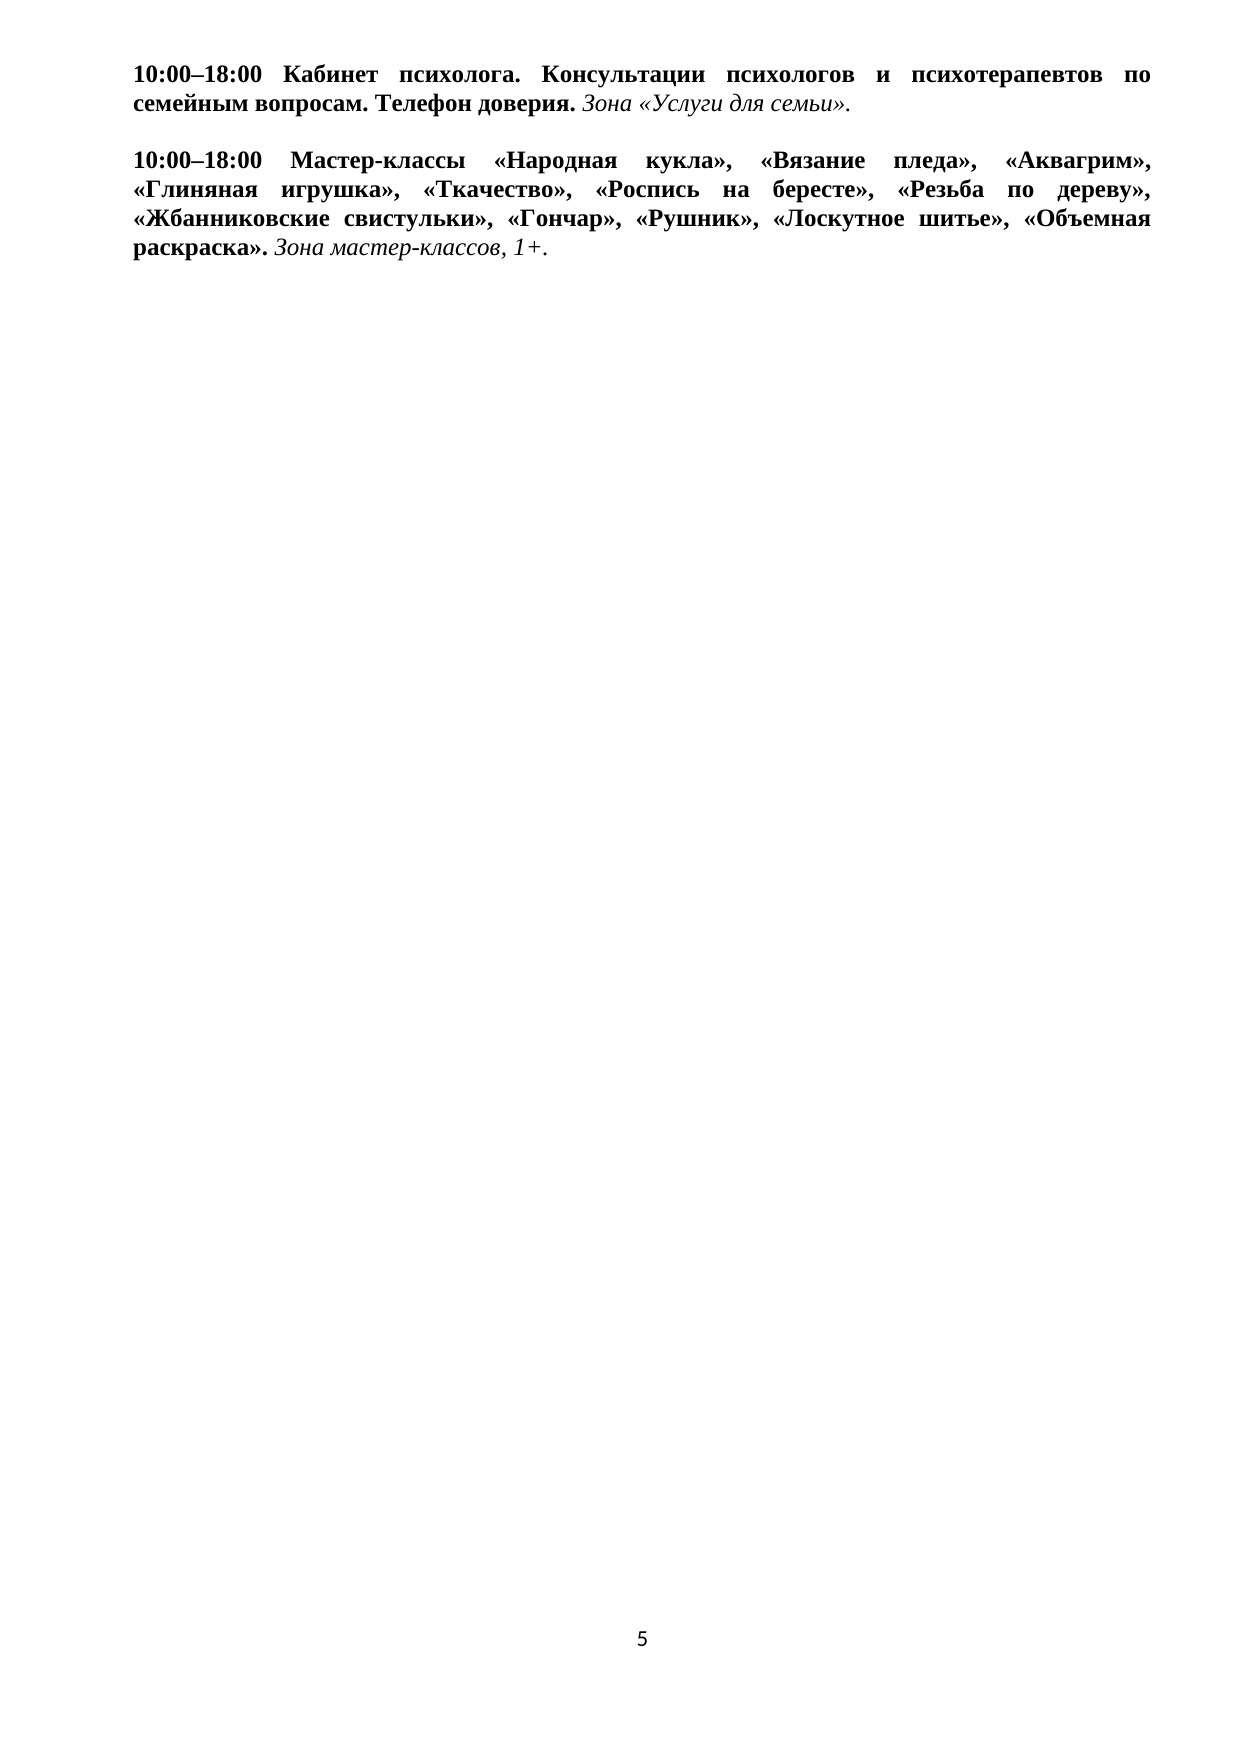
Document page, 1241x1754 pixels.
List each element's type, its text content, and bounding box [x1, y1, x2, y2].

text 10:00–18:00 Кабинет психолога. Консультации психологов и психотерапевтов по семейным вопросам. Телефон доверия. Зона «Услуги для семьи». [133, 59, 1152, 117]
text 10:00–18:00 Мастер-классы «Народная кукла», «Вязание пледа», «Аквагрим», «Глиняная игрушка», «Ткачество», «Роспись на бересте», «Резьба по дереву», «Жбанниковские свистульки», «Гончар», «Рушник», «Лоскутное шитье», «Объемная раскраска». Зона мастер-классов, 1+. [133, 145, 1152, 260]
